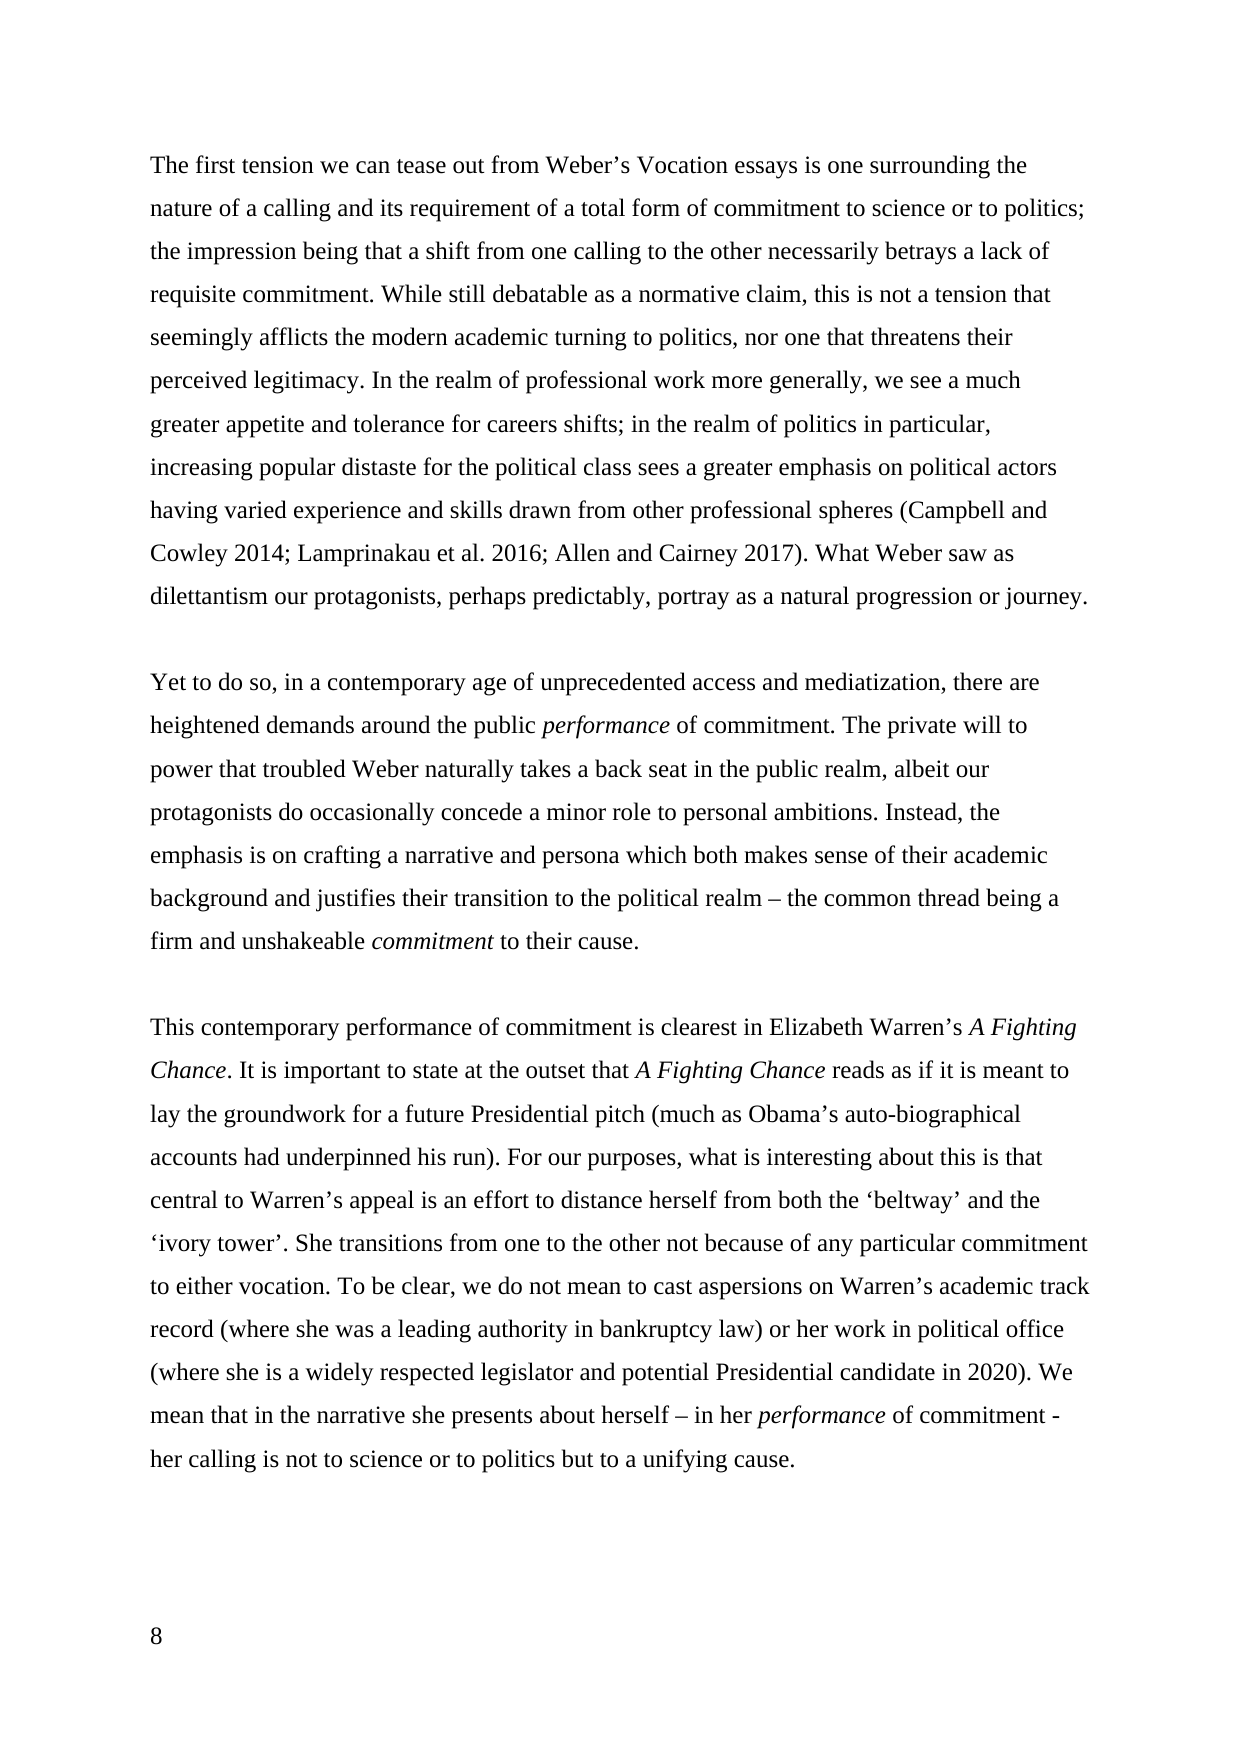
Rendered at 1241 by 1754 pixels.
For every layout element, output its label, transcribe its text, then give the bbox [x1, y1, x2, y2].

text Yet to do so, in a contemporary age of unprecedented access and mediatization, there are heightened demands around the public performance of commitment. The private will to power that troubled Weber naturally takes a back seat in the public realm, albeit our protagonists do occasionally concede a minor role to personal ambitions. Instead, the emphasis is on crafting a narrative and persona which both makes sense of their academic background and justifies their transition to the political realm – the common thread being a firm and unshakeable commitment to their cause. [150, 667, 1090, 955]
text This contemporary performance of commitment is clearest in Elizabeth Warren’s A Fighting Chance. It is important to state at the outset that A Fighting Chance reads as if it is meant to lay the groundwork for a future Presidential pitch (much as Obama’s auto-biographical accounts had underpinned his run). For our purposes, what is interesting about this is that central to Warren’s appeal is an effort to distance herself from both the ‘beltway’ and the ‘ivory tower’. She transitions from one to the other not because of any particular commitment to either vocation. To be clear, we do not mean to cast aspersions on Warren’s academic track record (where she was a leading authority in bankruptcy law) or her work in political office (where she is a widely respected legislator and potential Presidential candidate in 2020). We mean that in the narrative she presents about herself – in her performance of commitment - her calling is not to science or to politics but to a unifying cause. [150, 1012, 1090, 1472]
text The first tension we can tease out from Weber’s Vocation essays is one surrounding the nature of a calling and its requirement of a total form of commitment to science or to politics; the impression being that a shift from one calling to the other necessarily betrays a lack of requisite commitment. While still debatable as a normative claim, this is not a tension that seemingly afflicts the modern academic turning to politics, nor one that threatens their perceived legitimacy. In the realm of professional work more generally, we see a much greater appetite and tolerance for careers shifts; in the realm of politics in particular, increasing popular distaste for the political class sees a greater emphasis on political actors having varied experience and skills drawn from other professional spheres (Campbell and Cowley 2014; Lamprinakau et al. 2016; Allen and Cairney 2017). What Weber saw as dilettantism our protagonists, perhaps predictably, portray as a natural progression or journey. [150, 150, 1090, 610]
